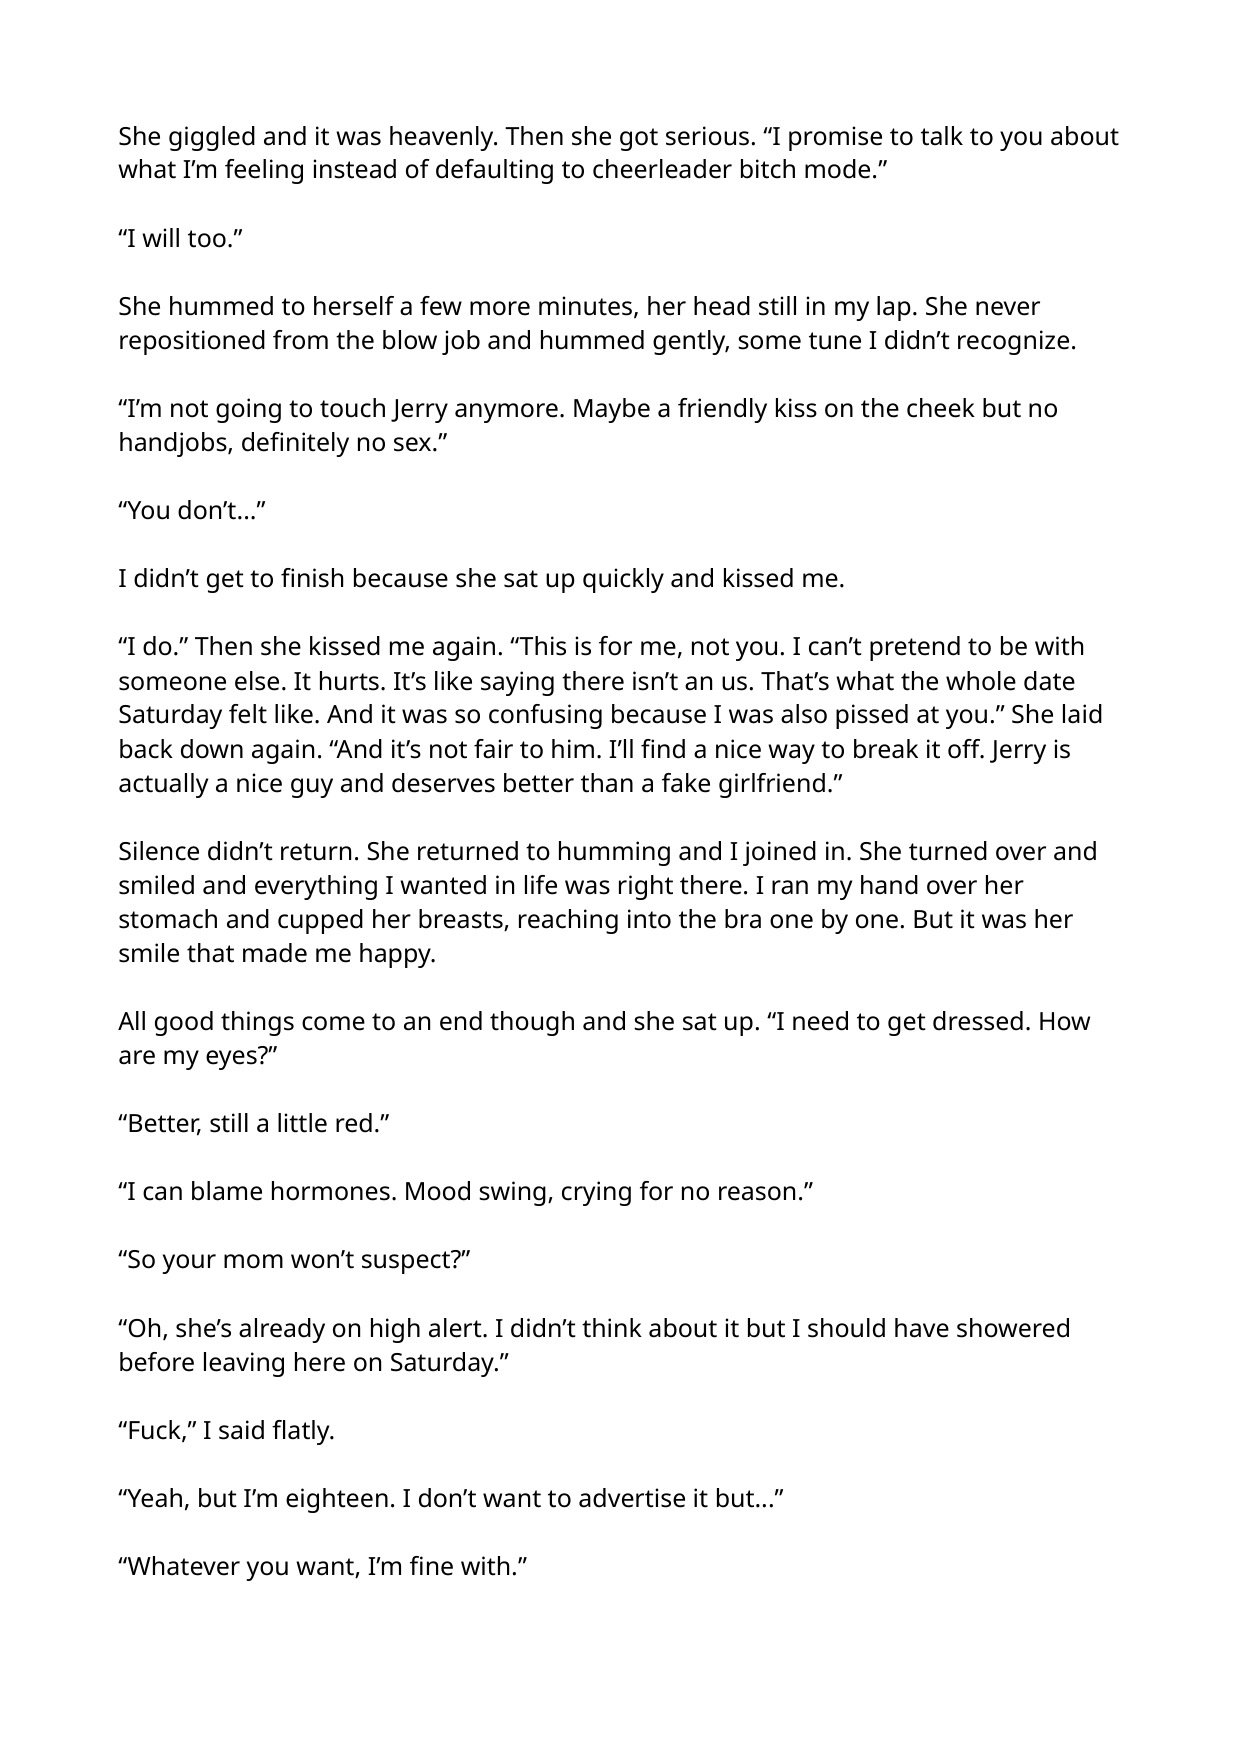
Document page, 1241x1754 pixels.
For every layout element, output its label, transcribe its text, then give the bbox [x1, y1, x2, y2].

text All good things come to an end though and she sat up. “I need to get dressed. How are my eyes?” [118, 1004, 1122, 1072]
text “You don’t...” [118, 493, 1122, 527]
text “Fuck,” I said flatly. [118, 1412, 1122, 1447]
text “I’m not going to touch Jerry anymore. Maybe a friendly kiss on the cheek but no handjobs, definitely no sex.” [118, 391, 1122, 459]
text “I can blame hormones. Mood swing, crying for no reason.” [118, 1174, 1122, 1208]
text “I do.” Then she kissed me again. “This is for me, not you. I can’t pretend to be with someone else. It hurts. It’s like saying there isn’t an us. That’s what the whole date Saturday felt like. And it was so confusing because I was also pissed at you.” She laid back down again. “And it’s not fair to him. I’ll find a nice way to break it off. Jerry is actually a nice guy and deserves better than a fake girlfriend.” [118, 629, 1122, 799]
text I didn’t get to finish because she sat up quickly and kissed me. [118, 561, 1122, 595]
text “Whatever you want, I’m fine with.” [118, 1549, 1122, 1583]
text “Better, still a little red.” [118, 1106, 1122, 1140]
text “Yeah, but I’m eighteen. I don’t want to advertise it but...” [118, 1481, 1122, 1515]
text She giggled and it was heavenly. Then she got serious. “I promise to talk to you about what I’m feeling instead of defaulting to cheerleader bitch mode.” [118, 118, 1122, 186]
text “Oh, she’s already on high alert. I didn’t think about it but I should have showered before leaving here on Saturday.” [118, 1310, 1122, 1378]
text She hummed to herself a few more minutes, her head still in my lap. She never repositioned from the blow job and hummed gently, some tune I didn’t recognize. [118, 288, 1122, 357]
text Silence didn’t return. She returned to humming and I joined in. She turned over and smiled and everything I wanted in life was right there. I ran my hand over her stomach and cupped her breasts, reaching into the bra one by one. But it was her smile that made me happy. [118, 833, 1122, 970]
text “So your mom won’t suspect?” [118, 1242, 1122, 1276]
text “I will too.” [118, 220, 1122, 254]
